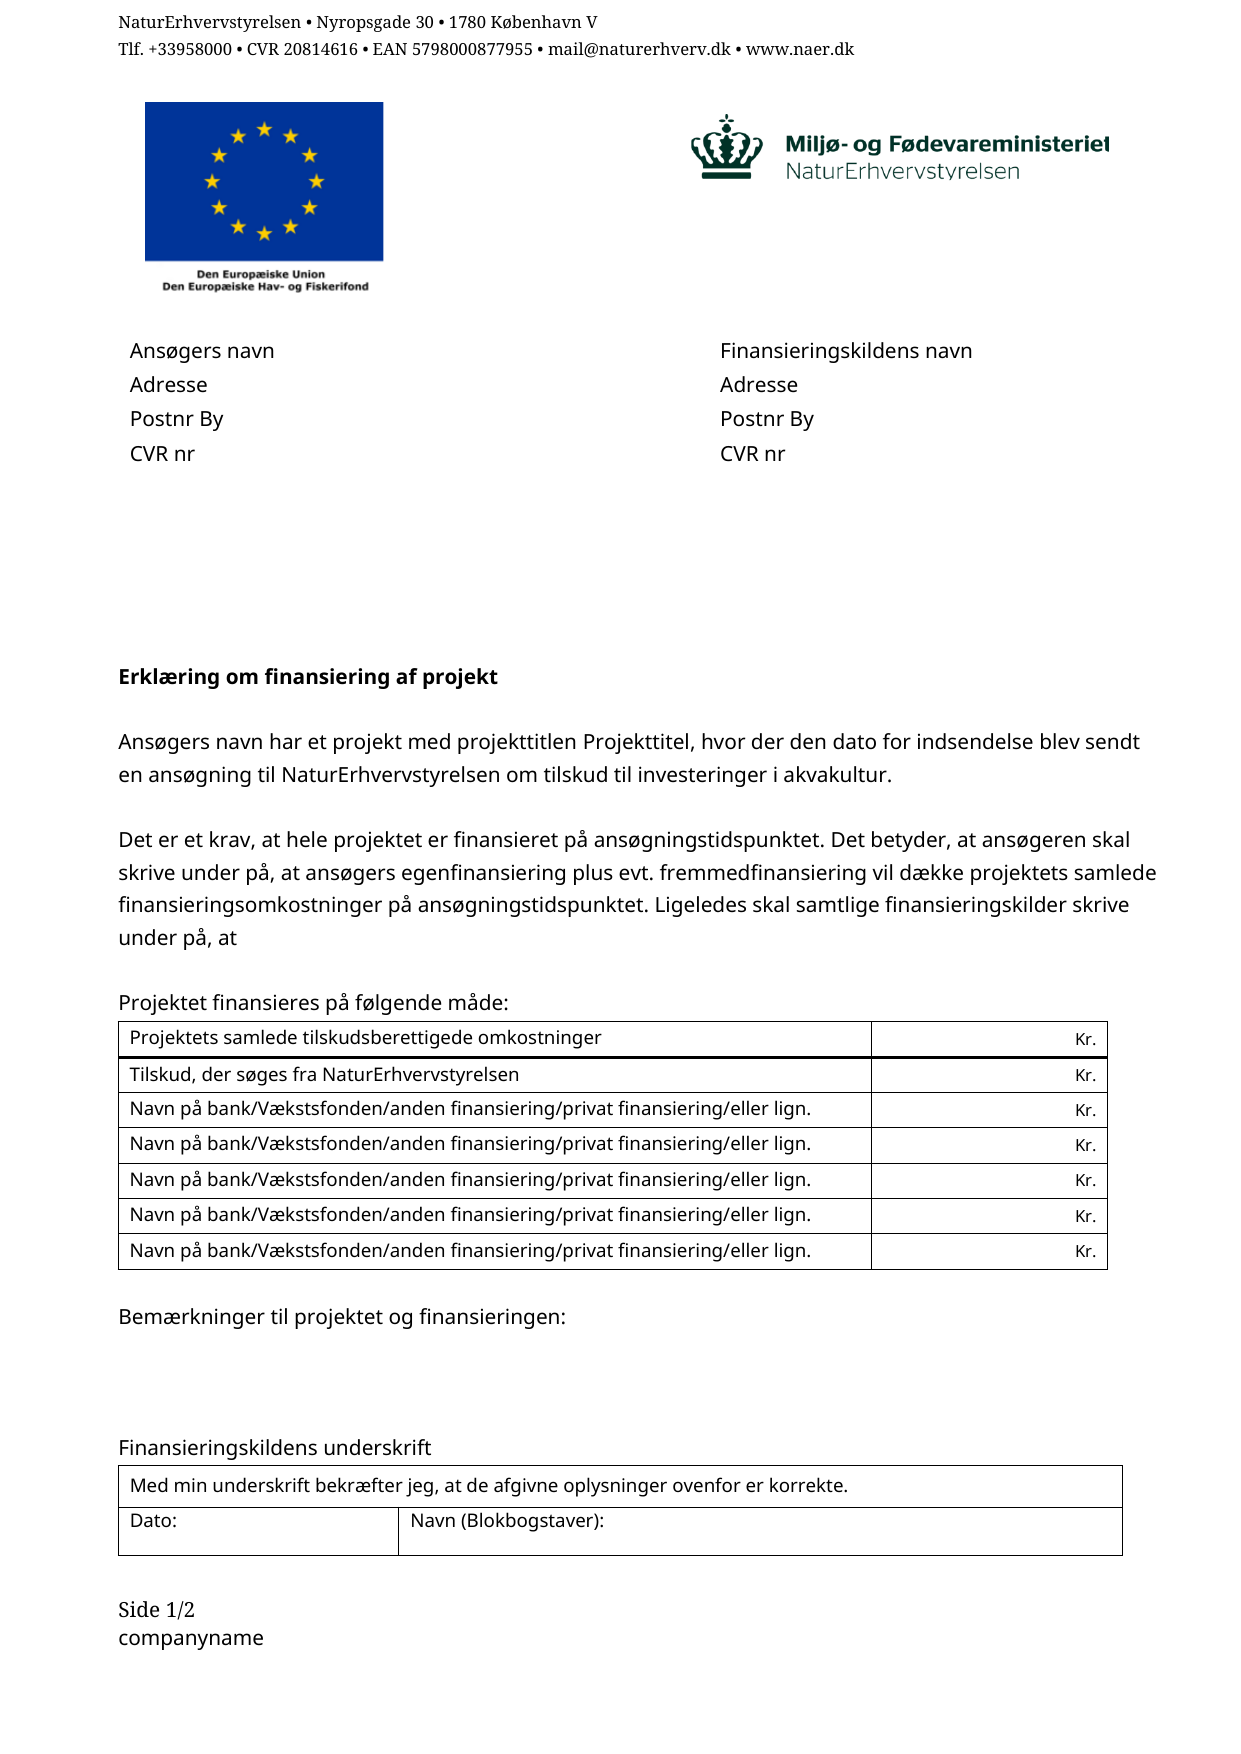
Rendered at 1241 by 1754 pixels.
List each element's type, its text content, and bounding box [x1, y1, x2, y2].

table_cell Kr. [872, 1234, 1107, 1269]
table_cell Kr. [872, 1164, 1107, 1198]
text Ansøgers navn har et projekt med projekttitlen Projekttitel, hvor der den dato for indsendelse blev sendt en ansøgning til NaturErhvervstyrelsen om tilskud til investeringer i akvakultur. [118, 727, 1166, 788]
table_cell Dato: [119, 1508, 398, 1555]
table_cell Tilskud, der søges fra NaturErhvervstyrelsen [119, 1059, 871, 1092]
table_header Projektets samlede tilskudsberettigede omkostninger [119, 1022, 871, 1056]
table_cell Kr. [872, 1199, 1107, 1233]
text Bemærkninger til projektet og finansieringen: [118, 1302, 1166, 1331]
text Finansieringskildens underskrift [118, 1433, 1166, 1461]
text Erklæring om finansiering af projekt [118, 662, 1166, 691]
table_cell Kr. [872, 1128, 1107, 1162]
table_cell Navn på bank/Vækstsfonden/anden finansiering/privat finansiering/eller lign. [119, 1199, 871, 1233]
picture [690, 114, 1109, 180]
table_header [119, 1466, 1122, 1507]
picture [145, 102, 384, 308]
table_header Finansieringskildens navn Adresse Postnr By CVR nr [709, 336, 1151, 540]
table_cell Navn på bank/Vækstsfonden/anden finansiering/privat finansiering/eller lign. [119, 1234, 871, 1269]
table_cell Navn på bank/Vækstsfonden/anden finansiering/privat finansiering/eller lign. [119, 1093, 871, 1127]
text Det er et krav, at hele projektet er finansieret på ansøgningstidspunktet. Det betyder, at ansøgeren skal skrive under på, at ansøgers egenfinansiering plus evt. fremmedfinansiering vil dække projektets samlede finansieringsomkostninger på ansøgningstidspunktet. Ligeledes skal samtlige finansieringskilder skrive under på, at [118, 825, 1166, 951]
table_cell Navn på bank/Vækstsfonden/anden finansiering/privat finansiering/eller lign. [119, 1128, 871, 1162]
table_cell Kr. [872, 1093, 1107, 1127]
table_cell Navn (Blokbogstaver): [399, 1508, 1122, 1555]
table_cell Kr. [872, 1059, 1107, 1092]
text Projektet finansieres på følgende måde: [118, 988, 1166, 1017]
table_header Ansøgers navn Adresse Postnr By CVR nr [118, 336, 709, 540]
table_cell Navn på bank/Vækstsfonden/anden finansiering/privat finansiering/eller lign. [119, 1164, 871, 1198]
table_header Kr. [872, 1022, 1107, 1056]
